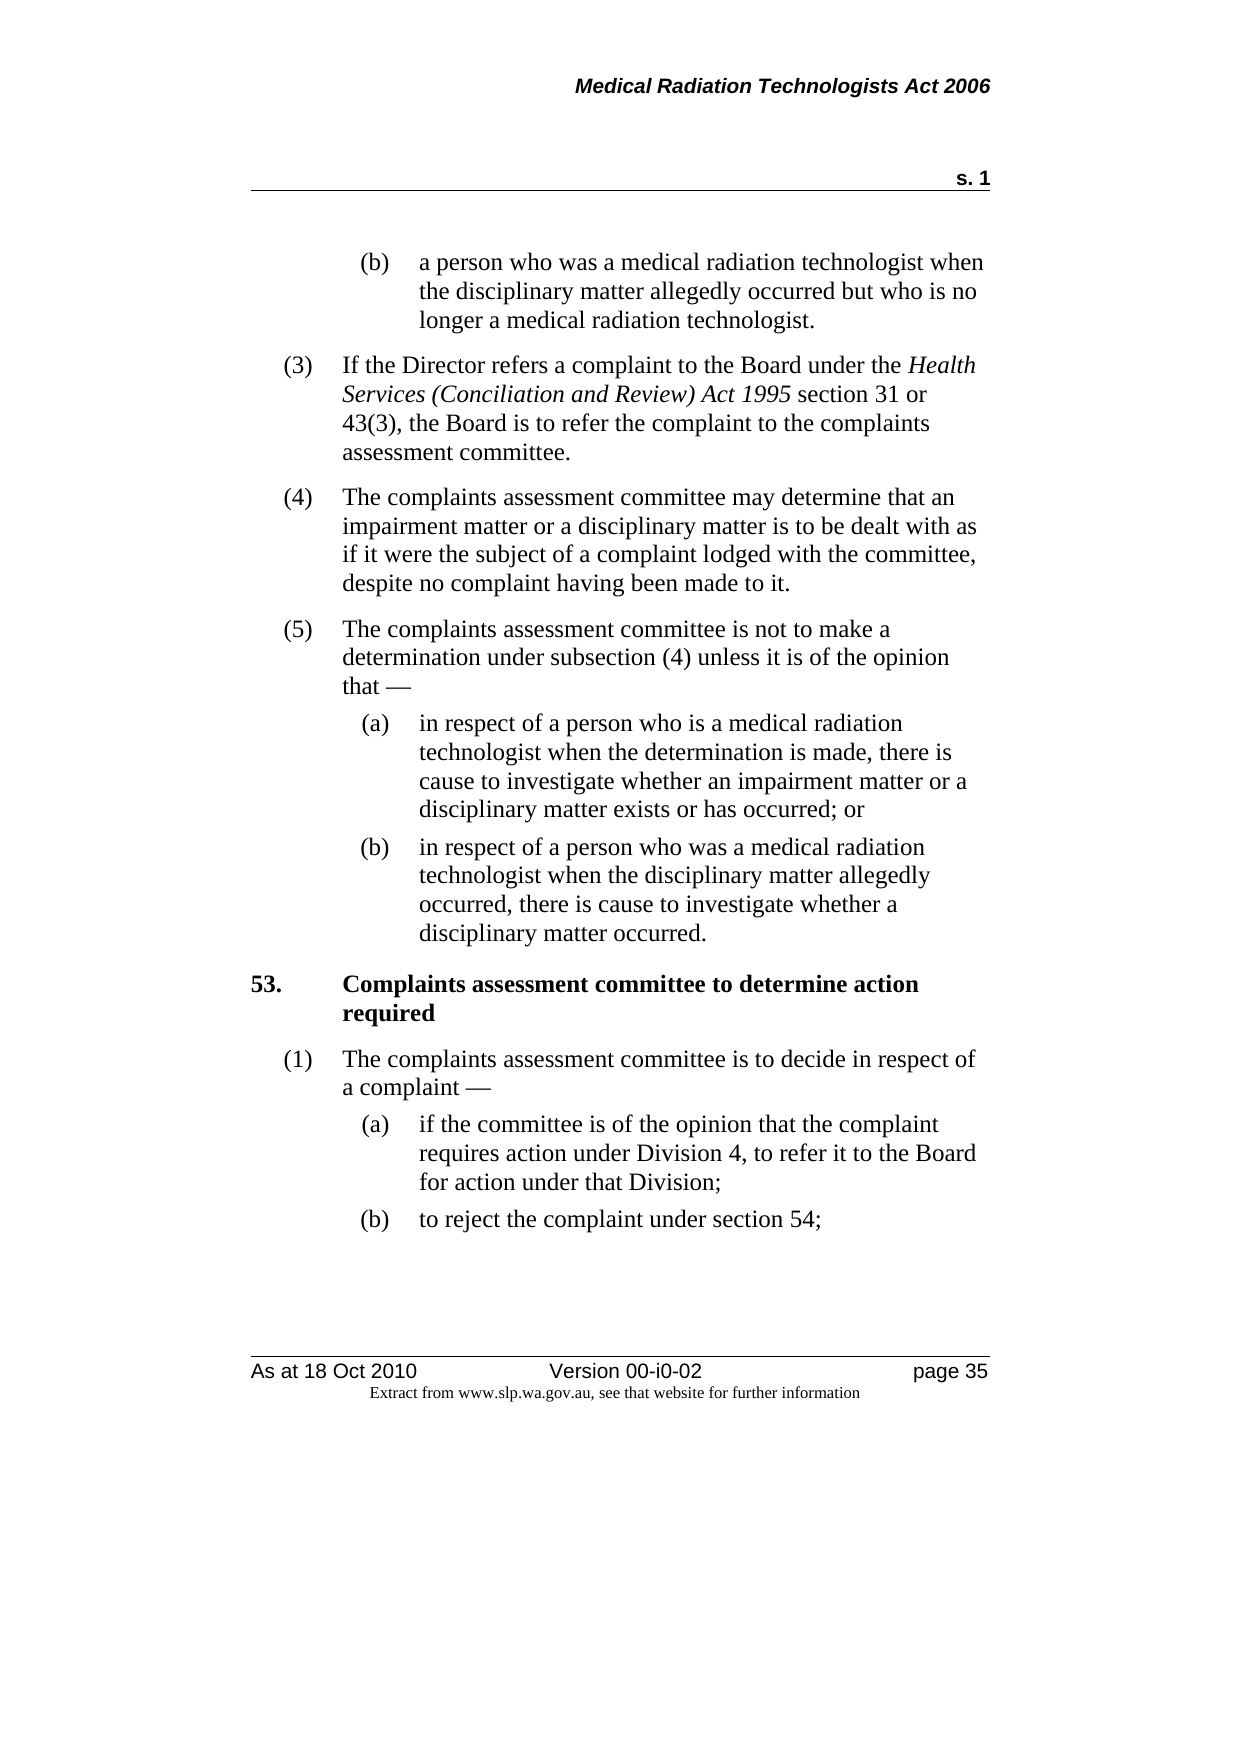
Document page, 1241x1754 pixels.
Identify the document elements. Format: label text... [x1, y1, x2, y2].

text (a) if the committee is of the opinion that the complaint requires action under Division 4, to refer it to the Board for action under that Division; [251, 1109, 990, 1196]
text (3) If the Director refers a complaint to the Board under the Health Services (Conciliation and Review) Act 1995 section 31 or 43(3), the Board is to refer the complaint to the complaints assessment committee. [251, 350, 990, 465]
text (1) The complaints assessment committee is to decide in respect of a complaint — [251, 1044, 990, 1101]
text (b) in respect of a person who was a medical radiation technologist when the disciplinary matter allegedly occurred, there is cause to investigate whether a disciplinary matter occurred. [251, 832, 990, 947]
text (5) The complaints assessment committee is not to make a determination under subsection (4) unless it is of the opinion that — [251, 614, 990, 700]
text (4) The complaints assessment committee may determine that an impairment matter or a disciplinary matter is to be dealt with as if it were the subject of a complaint lodged with the committee, despite no complaint having been made to it. [251, 482, 990, 597]
text (b) a person who was a medical radiation technologist when the disciplinary matter allegedly occurred but who is no longer a medical radiation technologist. [251, 247, 990, 334]
subtitle 53. Complaints assessment committee to determine action required [251, 969, 990, 1027]
text (b) to reject the complaint under section 54; [251, 1204, 990, 1233]
text (a) in respect of a person who is a medical radiation technologist when the determination is made, there is cause to investigate whether an impairment matter or a disciplinary matter exists or has occurred; or [251, 708, 990, 823]
